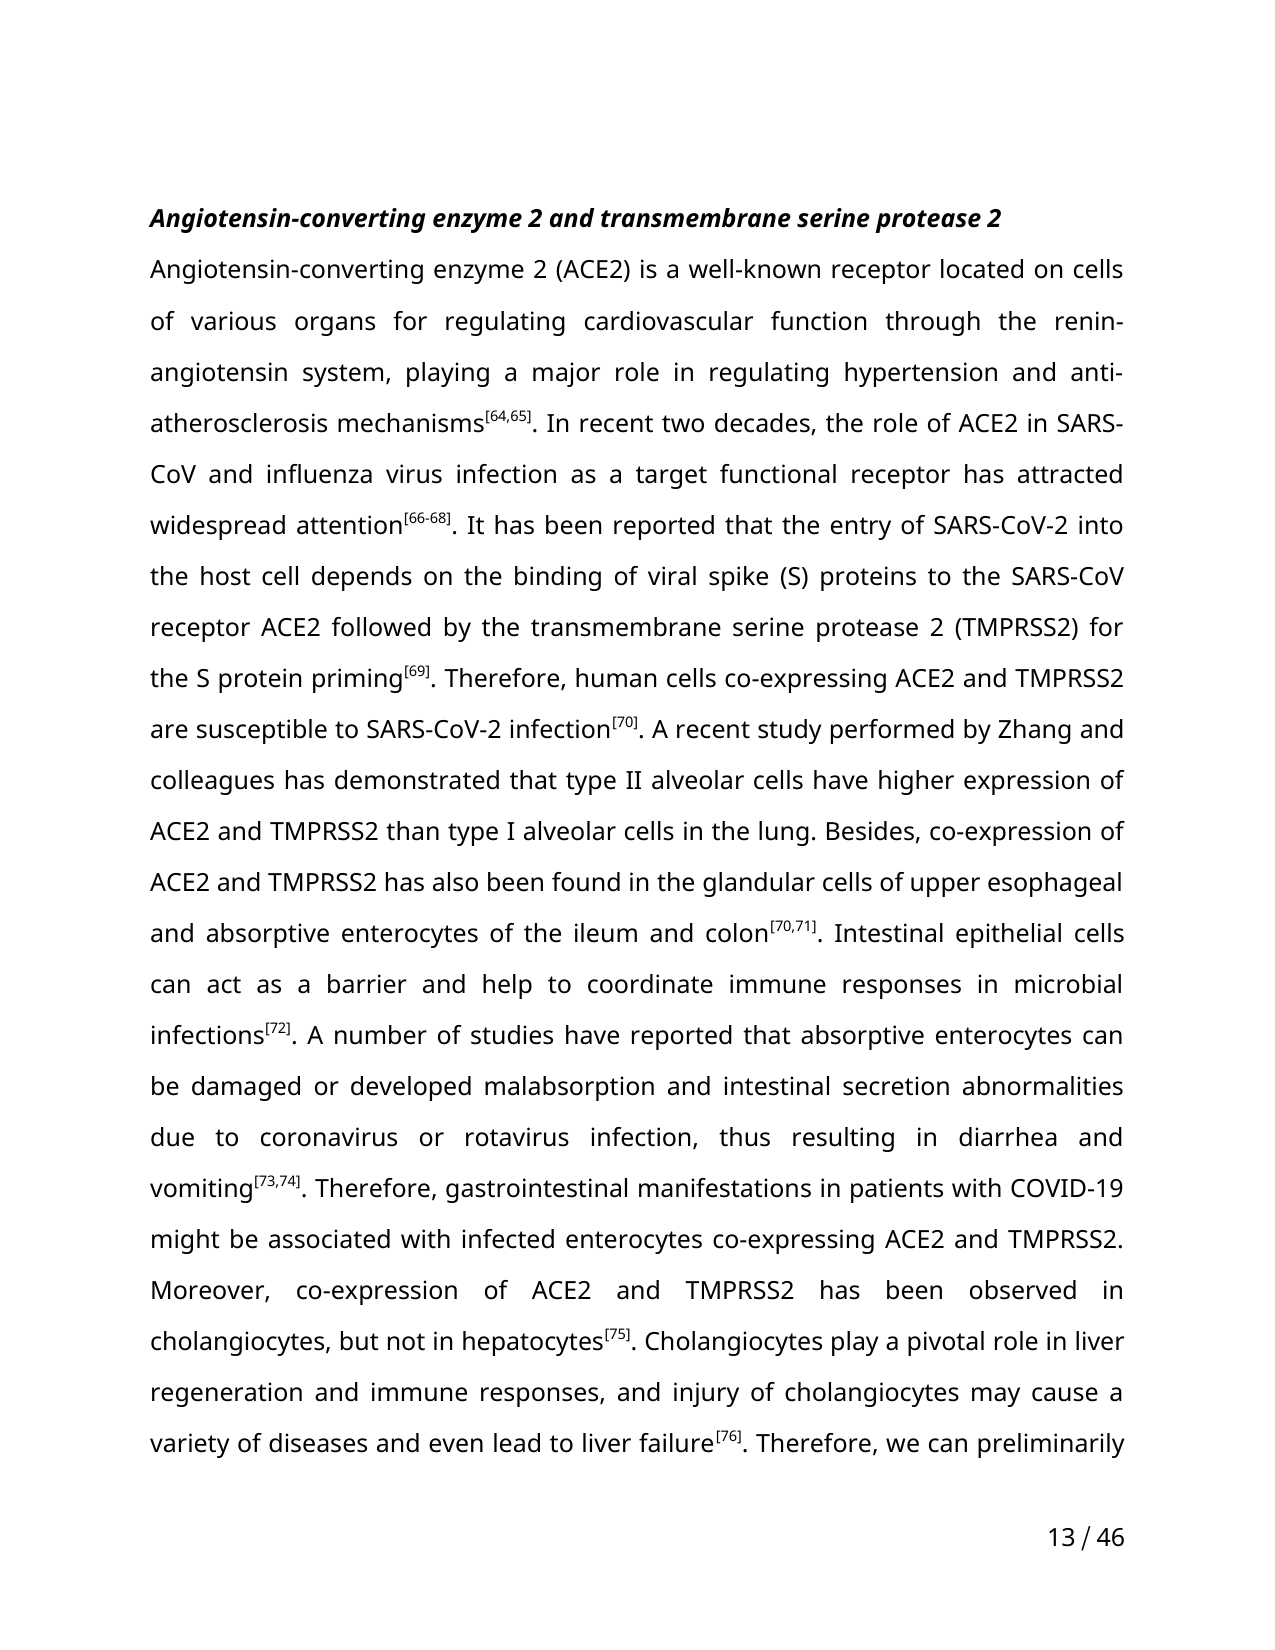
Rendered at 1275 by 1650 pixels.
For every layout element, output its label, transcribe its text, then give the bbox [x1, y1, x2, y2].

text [150, 252, 1125, 1460]
text Angiotensin-converting enzyme 2 and transmembrane serine protease 2 [150, 201, 1125, 235]
